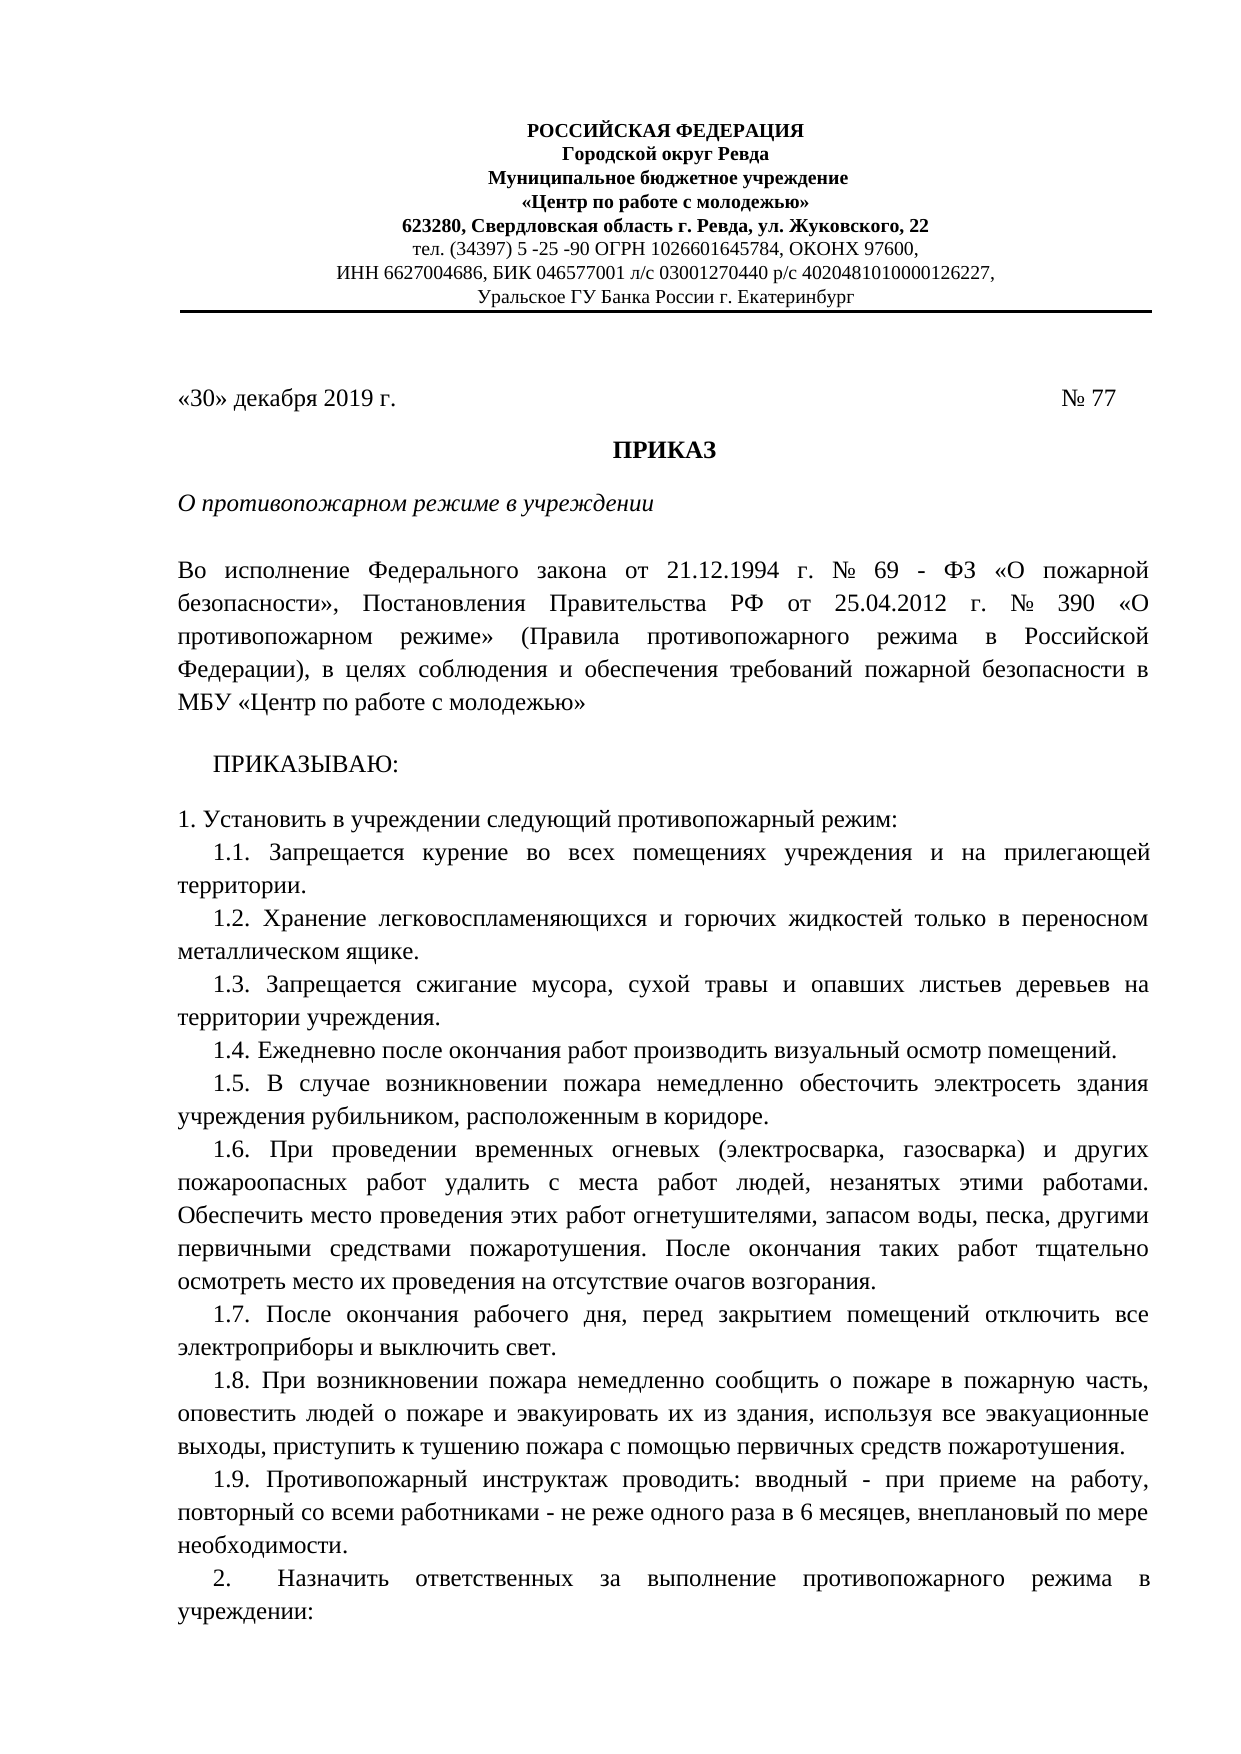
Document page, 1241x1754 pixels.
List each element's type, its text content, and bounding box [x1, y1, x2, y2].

text тел. (34397) 5 -25 -90 ОГРН 1026601645784, ОКОНХ 97600, [179, 237, 1152, 261]
text Муниципальное бюджетное учреждение [179, 166, 1152, 189]
list Противопожарный инструктаж проводить: вводный - при приеме на работу, повторный со всеми работниками - не реже одного раза в 6 месяцев, внеплановый по мере необходимости. [177, 1464, 1149, 1559]
list Запрещается курение во всех помещениях учреждения и на прилегающей территории. [177, 837, 1152, 898]
text РОССИЙСКАЯ ФЕДЕРАЦИЯ [179, 118, 1152, 142]
text 1. Установить в учреждении следующий противопожарный режим: [177, 804, 1152, 832]
text Уральское ГУ Банка России г. Екатеринбург [179, 284, 1152, 313]
text Городской округ Ревда [179, 142, 1152, 166]
list При возникновении пожара немедленно сообщить о пожаре в пожарную часть, оповестить людей о пожаре и эвакуировать их из здания, используя все эвакуационные выходы, приступить к тушению пожара с помощью первичных средств пожаротушения. [177, 1365, 1149, 1460]
text 623280, Свердловская область г. Ревда, ул. Жуковского, 22 [179, 213, 1152, 237]
text «30» декабря 2019 г. № 77 [177, 364, 1152, 417]
text ПРИКАЗЫВАЮ: [177, 749, 1152, 778]
list Запрещается сжигание мусора, сухой травы и опавших листьев деревьев на территории учреждения. [177, 969, 1149, 1031]
text Во исполнение Федерального закона от 21.12.1994 г. № 69 - ФЗ «О пожарной безопасности», Постановления Правительства РФ от 25.04.2012 г. № 390 «О противопожарном режиме» (Правила противопожарного режима в Российской Федерации), в целях соблюдения и обеспечения требований пожарной безопасности в МБУ «Центр по работе с молодежью» [177, 555, 1149, 716]
list После окончания рабочего дня, перед закрытием помещений отключить все электроприборы и выключить свет. [177, 1299, 1149, 1361]
text «Центр по работе с молодежью» [179, 189, 1152, 213]
text ИНН 6627004686, БИК 046577001 л/с 03001270440 р/с 4020481010000126227, [179, 261, 1152, 284]
list Ежедневно после окончания работ производить визуальный осмотр помещений. [177, 1035, 1152, 1064]
list При проведении временных огневых (электросварка, газосварка) и других пожароопасных работ удалить с места работ людей, незанятых этими работами. Обеспечить место проведения этих работ огнетушителями, запасом воды, песка, другими первичными средствами пожаротушения. После окончания таких работ тщательно осмотреть место их проведения на отсутствие очагов возгорания. [177, 1134, 1149, 1295]
list Хранение легковоспламеняющихся и горючих жидкостей только в переносном металлическом ящике. [177, 903, 1149, 964]
list Назначить ответственных за выполнение противопожарного режима в учреждении: [177, 1563, 1152, 1625]
text ПРИКАЗ [177, 417, 1152, 469]
text О противопожарном режиме в учреждении [177, 469, 1152, 522]
list В случае возникновении пожара немедленно обесточить электросеть здания учреждения рубильником, расположенным в коридоре. [177, 1068, 1149, 1130]
